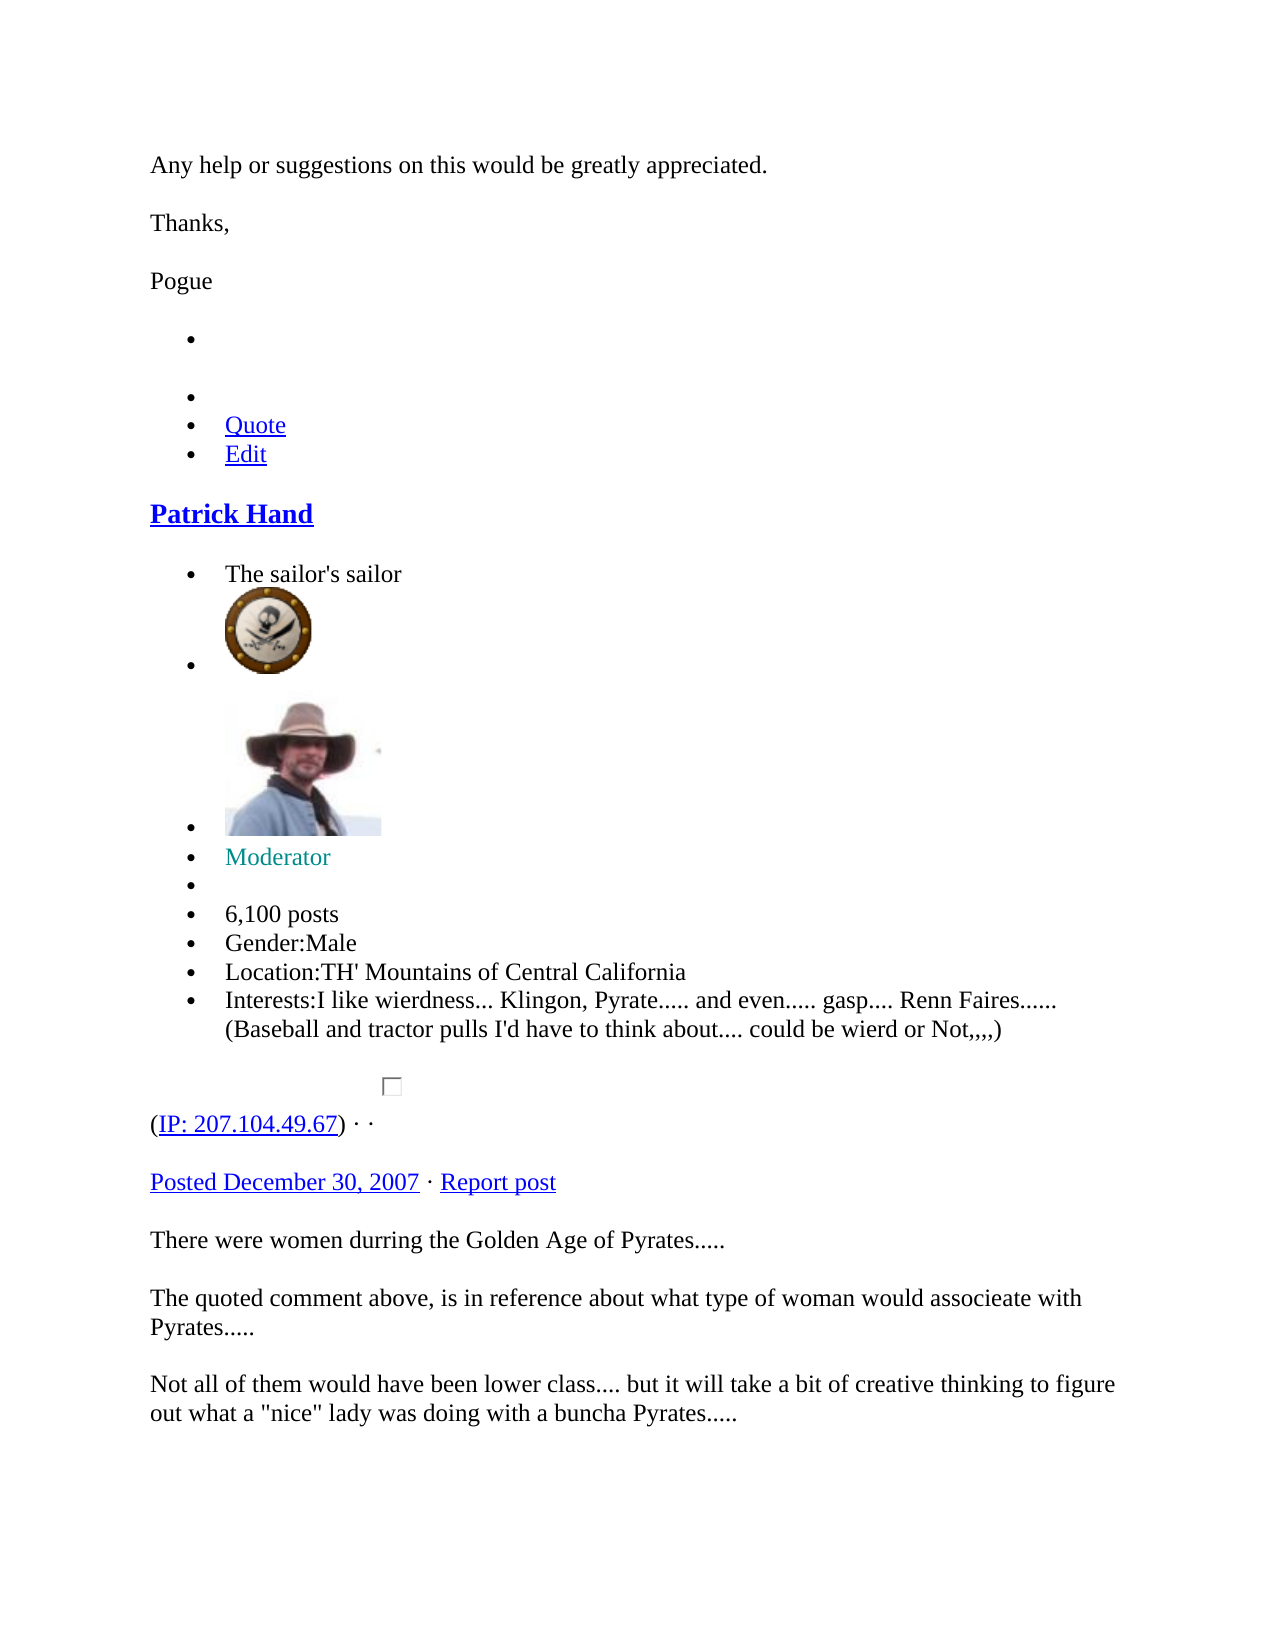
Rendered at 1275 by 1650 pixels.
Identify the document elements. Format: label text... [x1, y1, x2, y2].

text The quoted comment above, is in reference about what type of woman would associeate with Pyrates..... [150, 1283, 1125, 1340]
text (IP: 207.104.49.67) · · [150, 1072, 1125, 1138]
list Interests:I like wierdness... Klingon, Pyrate..... and even..... gasp.... Renn Faires...... (Baseball and tractor pulls I'd have to think about.... could be wierd or Not,,,,) [187, 985, 1125, 1043]
text Posted December 30, 2007 · Report post [150, 1167, 1125, 1196]
list The sailor's sailor [187, 559, 1125, 587]
text Not all of them would have been lower class.... but it will take a bit of creative thinking to figure out what a "nice" lady was doing with a buncha Pyrates..... [150, 1369, 1125, 1427]
text Thanks, [150, 208, 1125, 237]
list Quote [187, 410, 1125, 439]
text There were women durring the Golden Age of Pyrates..... [150, 1225, 1125, 1254]
list Gender:Male [187, 928, 1125, 957]
list Moderator [187, 842, 1125, 870]
text Patrick Hand [150, 497, 1125, 529]
text Pogue [150, 266, 1125, 294]
list 6,100 posts [187, 899, 1125, 928]
text Any help or suggestions on this would be greatly appreciated. [150, 150, 1125, 179]
picture [225, 679, 382, 836]
list Edit [187, 439, 1125, 468]
list Location:TH' Mountains of Central California [187, 957, 1125, 985]
picture [225, 587, 312, 674]
